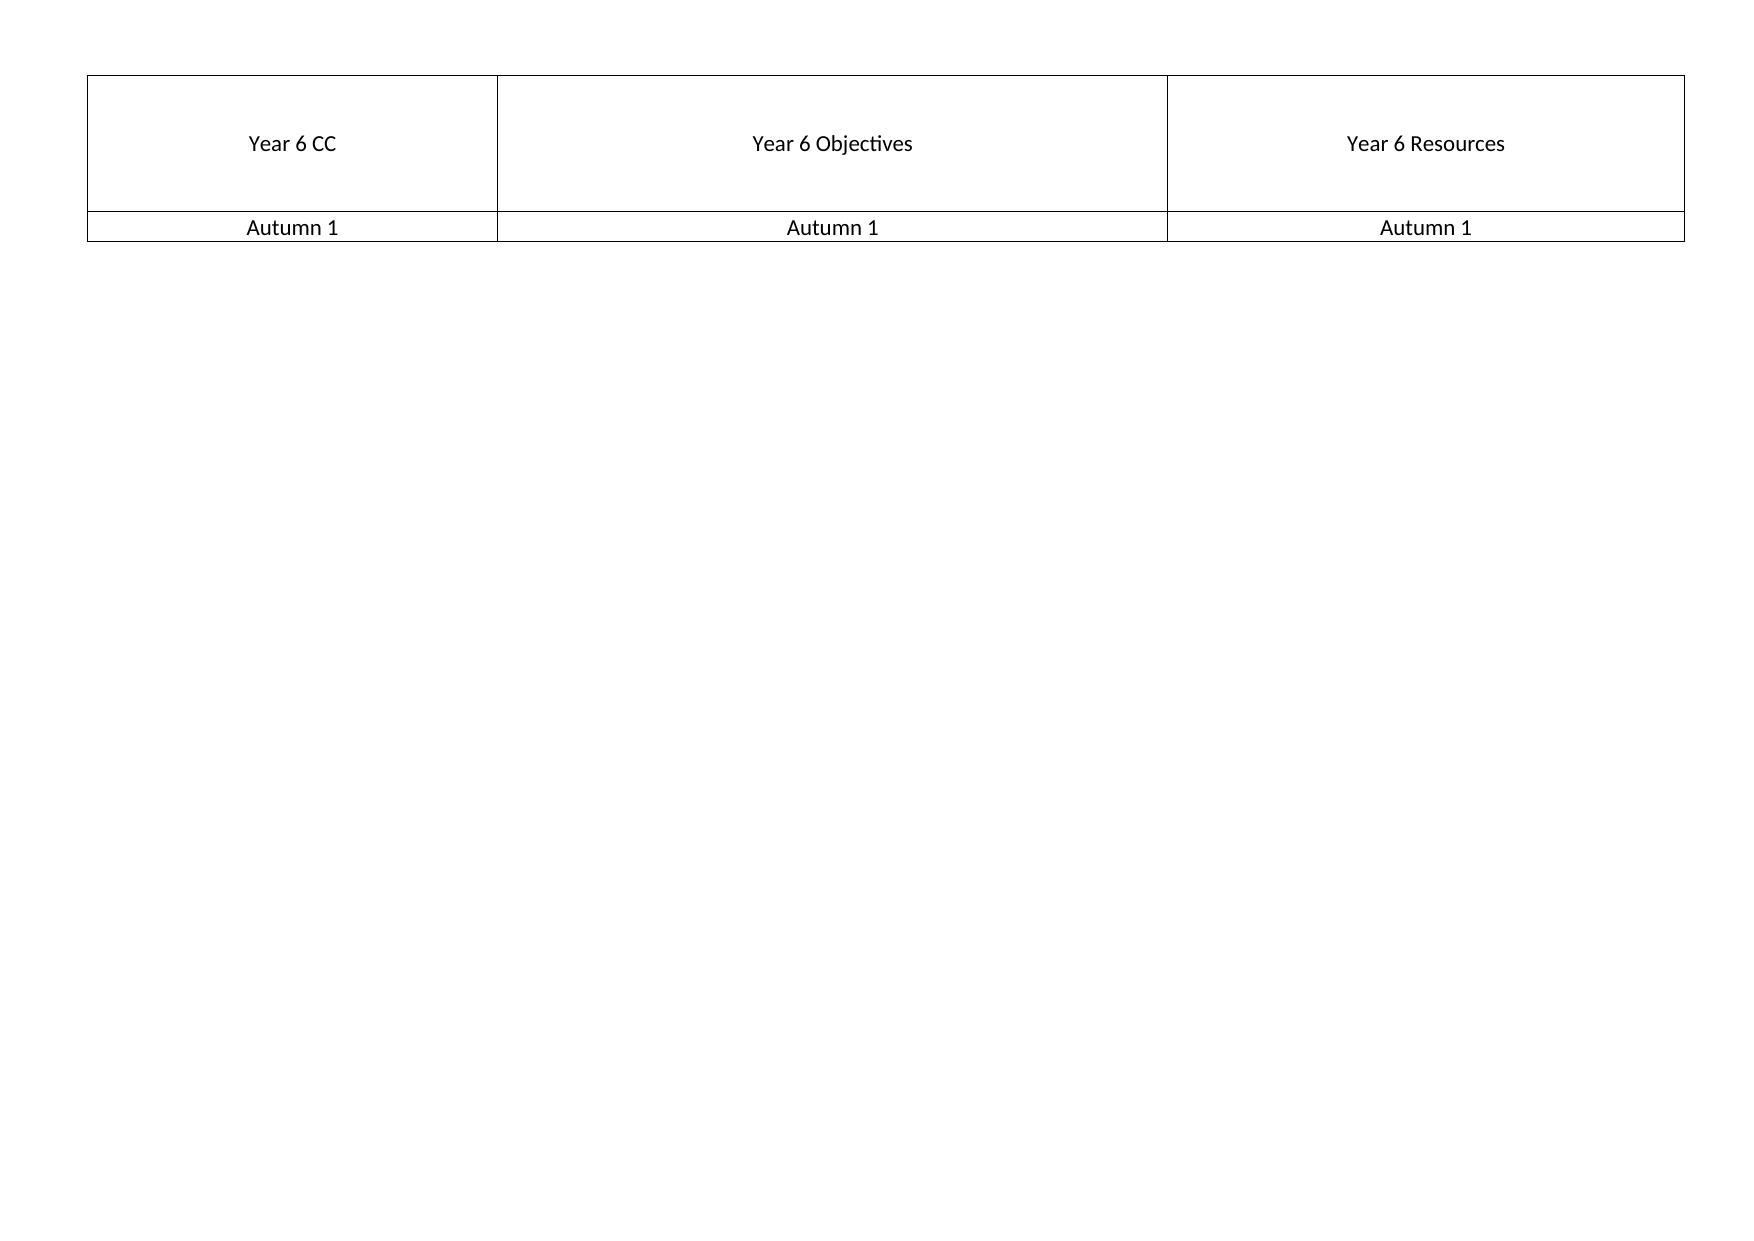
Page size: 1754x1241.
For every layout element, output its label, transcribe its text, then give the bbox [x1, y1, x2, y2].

table_cell Autumn 1 [498, 212, 1167, 241]
table_cell Autumn 1 [1168, 212, 1684, 241]
table_header Year 6 Objectives [498, 76, 1167, 211]
table_header Year 6 Resources [1168, 76, 1684, 211]
table_header Year 6 CC [88, 76, 497, 211]
table_cell Autumn 1 [88, 212, 497, 241]
